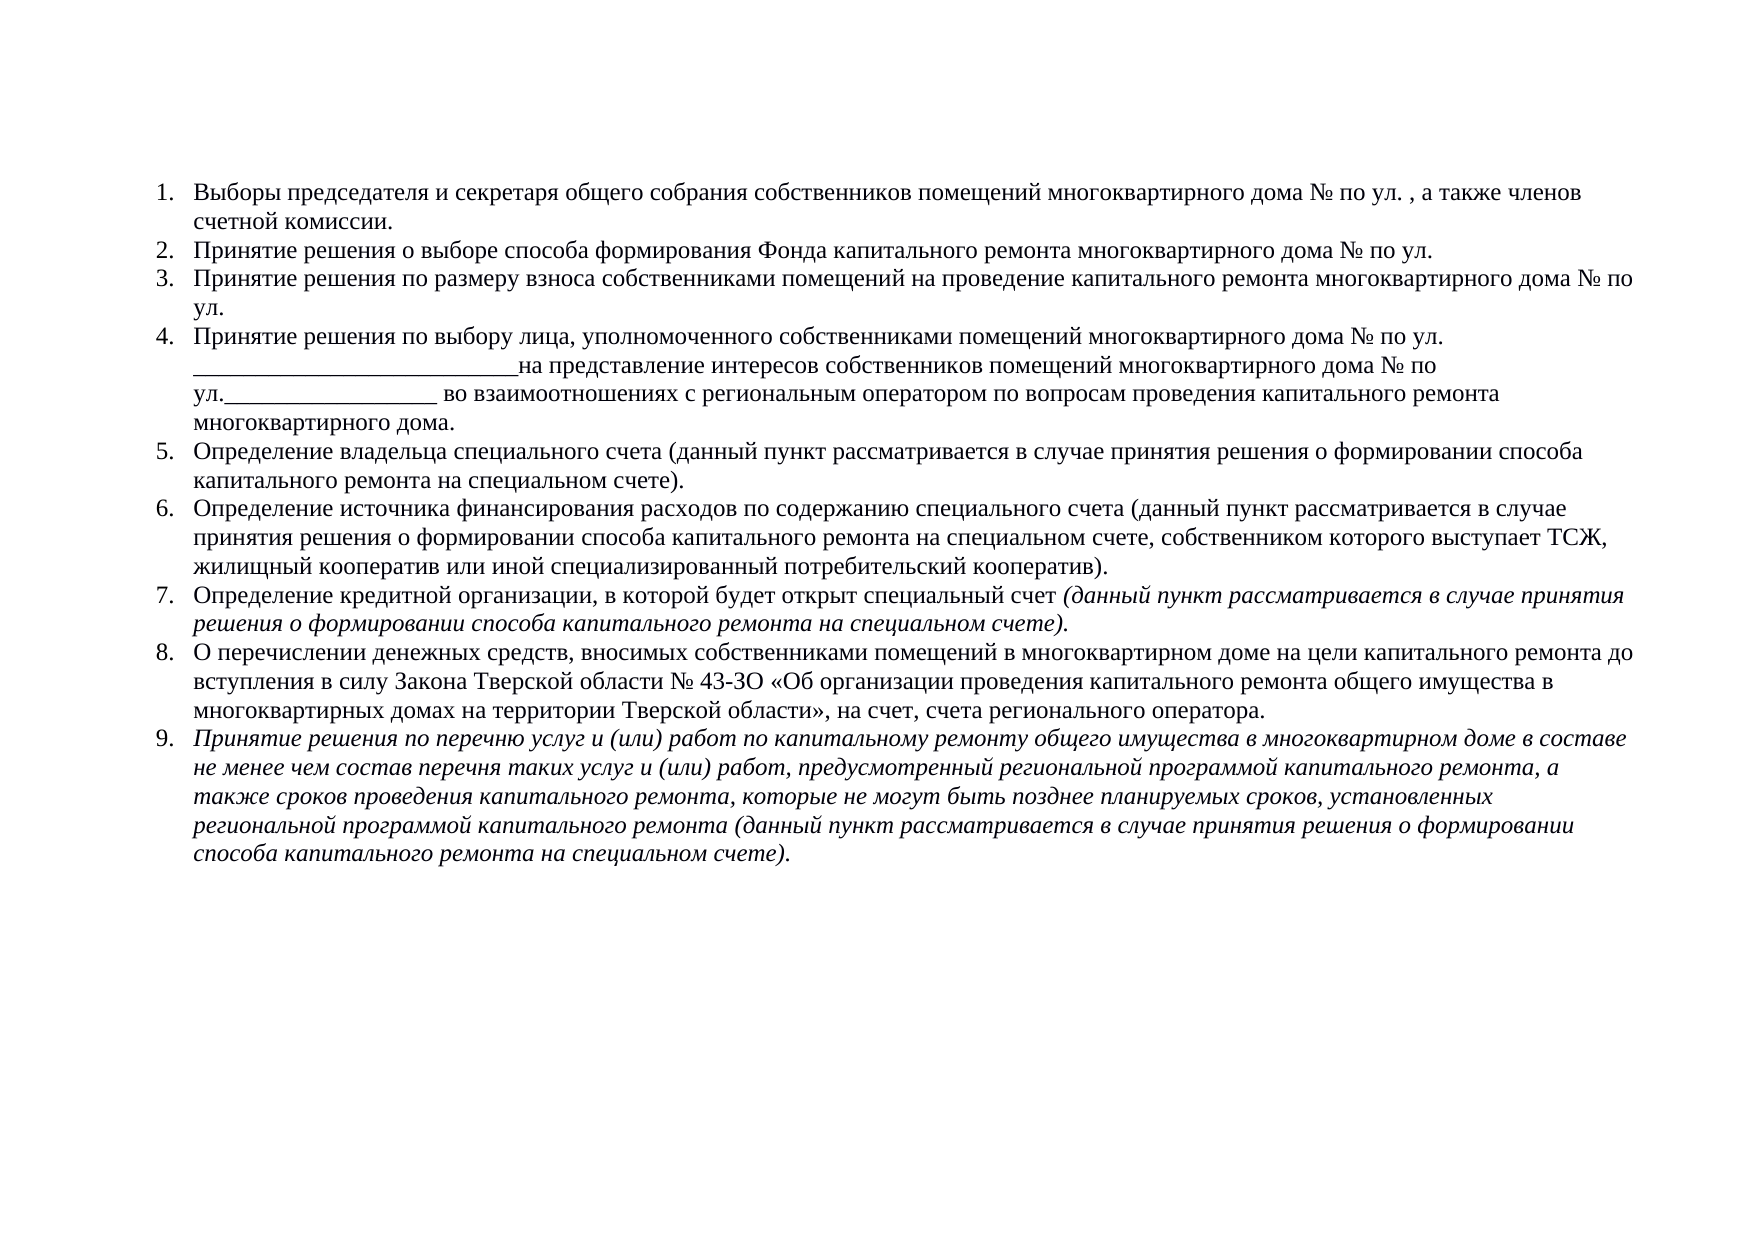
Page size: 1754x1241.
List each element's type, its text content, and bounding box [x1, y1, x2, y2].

list Выборы председателя и секретаря общего собрания собственников помещений многоквартирного дома № по ул. , а также членов счетной комиссии. [156, 177, 1634, 235]
list Принятие решения о выборе способа формирования Фонда капитального ремонта многоквартирного дома № по ул. [156, 235, 1634, 263]
list О перечислении денежных средств, вносимых собственниками помещений в многоквартирном доме на цели капитального ремонта до вступления в силу Закона Тверской области № 43-ЗО «Об организации проведения капитального ремонта общего имущества в многоквартирных домах на территории Тверской области», на счет, счета регионального оператора. [156, 637, 1636, 723]
list Принятие решения по перечню услуг и (или) работ по капитальному ремонту общего имущества в многоквартирном доме в составе не менее чем состав перечня таких услуг и (или) работ, предусмотренный региональной программой капитального ремонта, а также сроков проведения капитального ремонта, которые не могут быть позднее планируемых сроков, установленных региональной программой капитального ремонта (данный пункт рассматривается в случае принятия решения о формировании способа капитального ремонта на специальном счете). [156, 723, 1636, 867]
list Принятие решения по выбору лица, уполномоченного собственниками помещений многоквартирного дома № по ул. __________________________на представление интересов собственников помещений многоквартирного дома № по ул._________________ во взаимоотношениях с региональным оператором по вопросам проведения капитального ремонта многоквартирного дома. [156, 321, 1634, 436]
list Принятие решения по размеру взноса собственниками помещений на проведение капитального ремонта многоквартирного дома № по ул. [156, 263, 1634, 321]
list Определение кредитной организации, в которой будет открыт специальный счет (данный пункт рассматривается в случае принятия решения о формировании способа капитального ремонта на специальном счете). [156, 580, 1636, 637]
list Определение источника финансирования расходов по содержанию специального счета (данный пункт рассматривается в случае принятия решения о формировании способа капитального ремонта на специальном счете, собственником которого выступает ТСЖ, жилищный кооператив или иной специализированный потребительский кооператив). [156, 493, 1634, 580]
list Определение владельца специального счета (данный пункт рассматривается в случае принятия решения о формировании способа капитального ремонта на специальном счете). [156, 436, 1634, 493]
